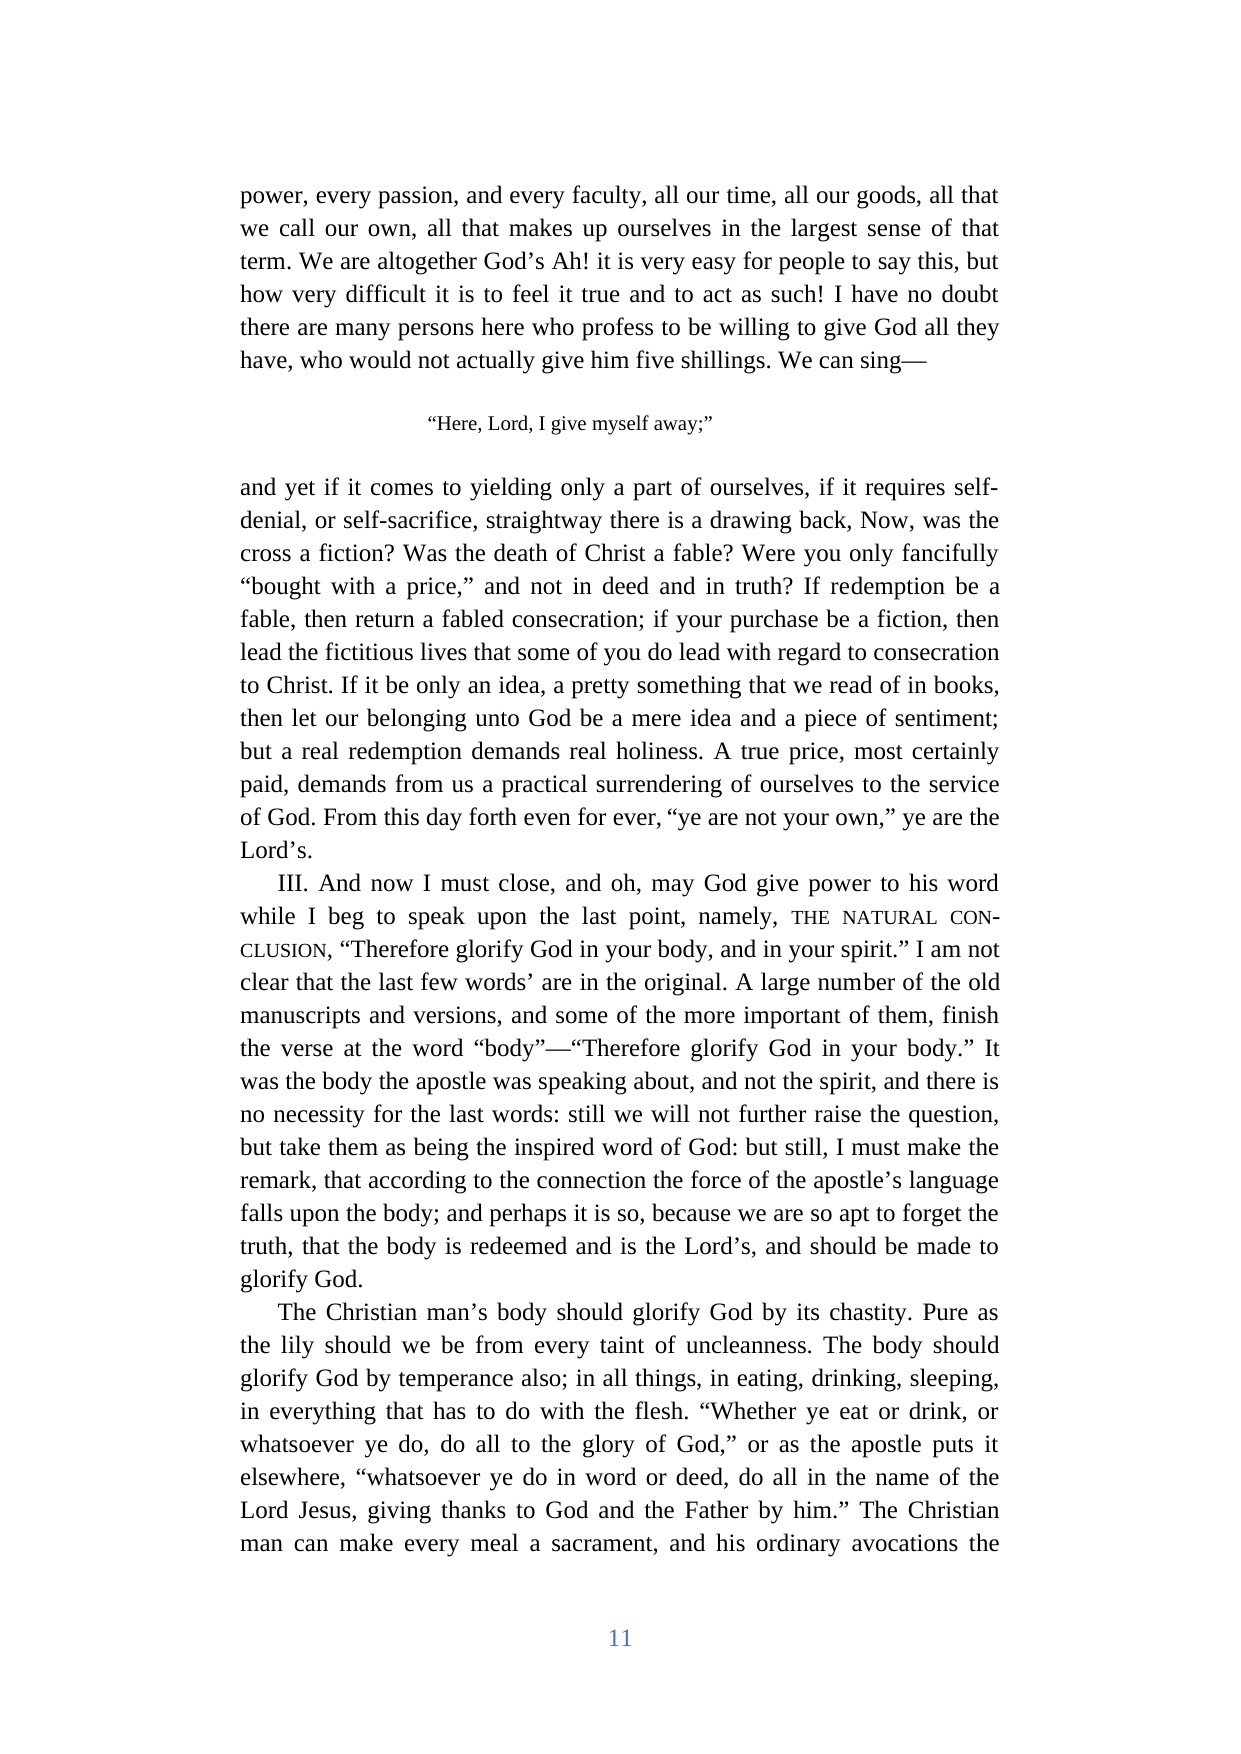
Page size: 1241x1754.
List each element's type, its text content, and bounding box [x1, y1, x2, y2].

text III. And now I must close, and oh, may God give power to his word while I beg to speak upon the last point, namely, the natural conclusion, “Therefore glorify God in your body, and in your spirit.” I am not clear that the last few words’ are in the original. A large number of the old manuscripts and versions, and some of the more important of them, finish the verse at the word “body”—“Therefore glorify God in your body.” It was the body the apostle was speaking about, and not the spirit, and there is no necessity for the last words: still we will not further raise the question, but take them as being the inspired word of God: but still, I must make the remark, that according to the connection the force of the apostle’s language falls upon the body; and perhaps it is so, because we are so apt to forget the truth, that the body is redeemed and is the Lord’s, and should be made to glorify God. [240, 868, 1000, 1293]
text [240, 1297, 1000, 1557]
text and yet if it comes to yielding only a part of ourselves, if it requires self-denial, or self-sacrifice, straightway there is a drawing back, Now, was the cross a fiction? Was the death of Christ a fable? Were you only fancifully “bought with a price,” and not in deed and in truth? If redemption be a fable, then return a fabled consecration; if your purchase be a fiction, then lead the fictitious lives that some of you do lead with regard to consecration to Christ. If it be only an idea, a pretty something that we read of in books, then let our belonging unto God be a mere idea and a piece of sentiment; but a real redemption demands real holiness. A true price, most certainly paid, demands from us a practical surrendering of ourselves to the service of God. From this day forth even for ever, “ye are not your own,” ye are the Lord’s. [240, 472, 1000, 864]
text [240, 180, 1000, 374]
text “Here, Lord, I give myself away;” [240, 411, 1000, 435]
